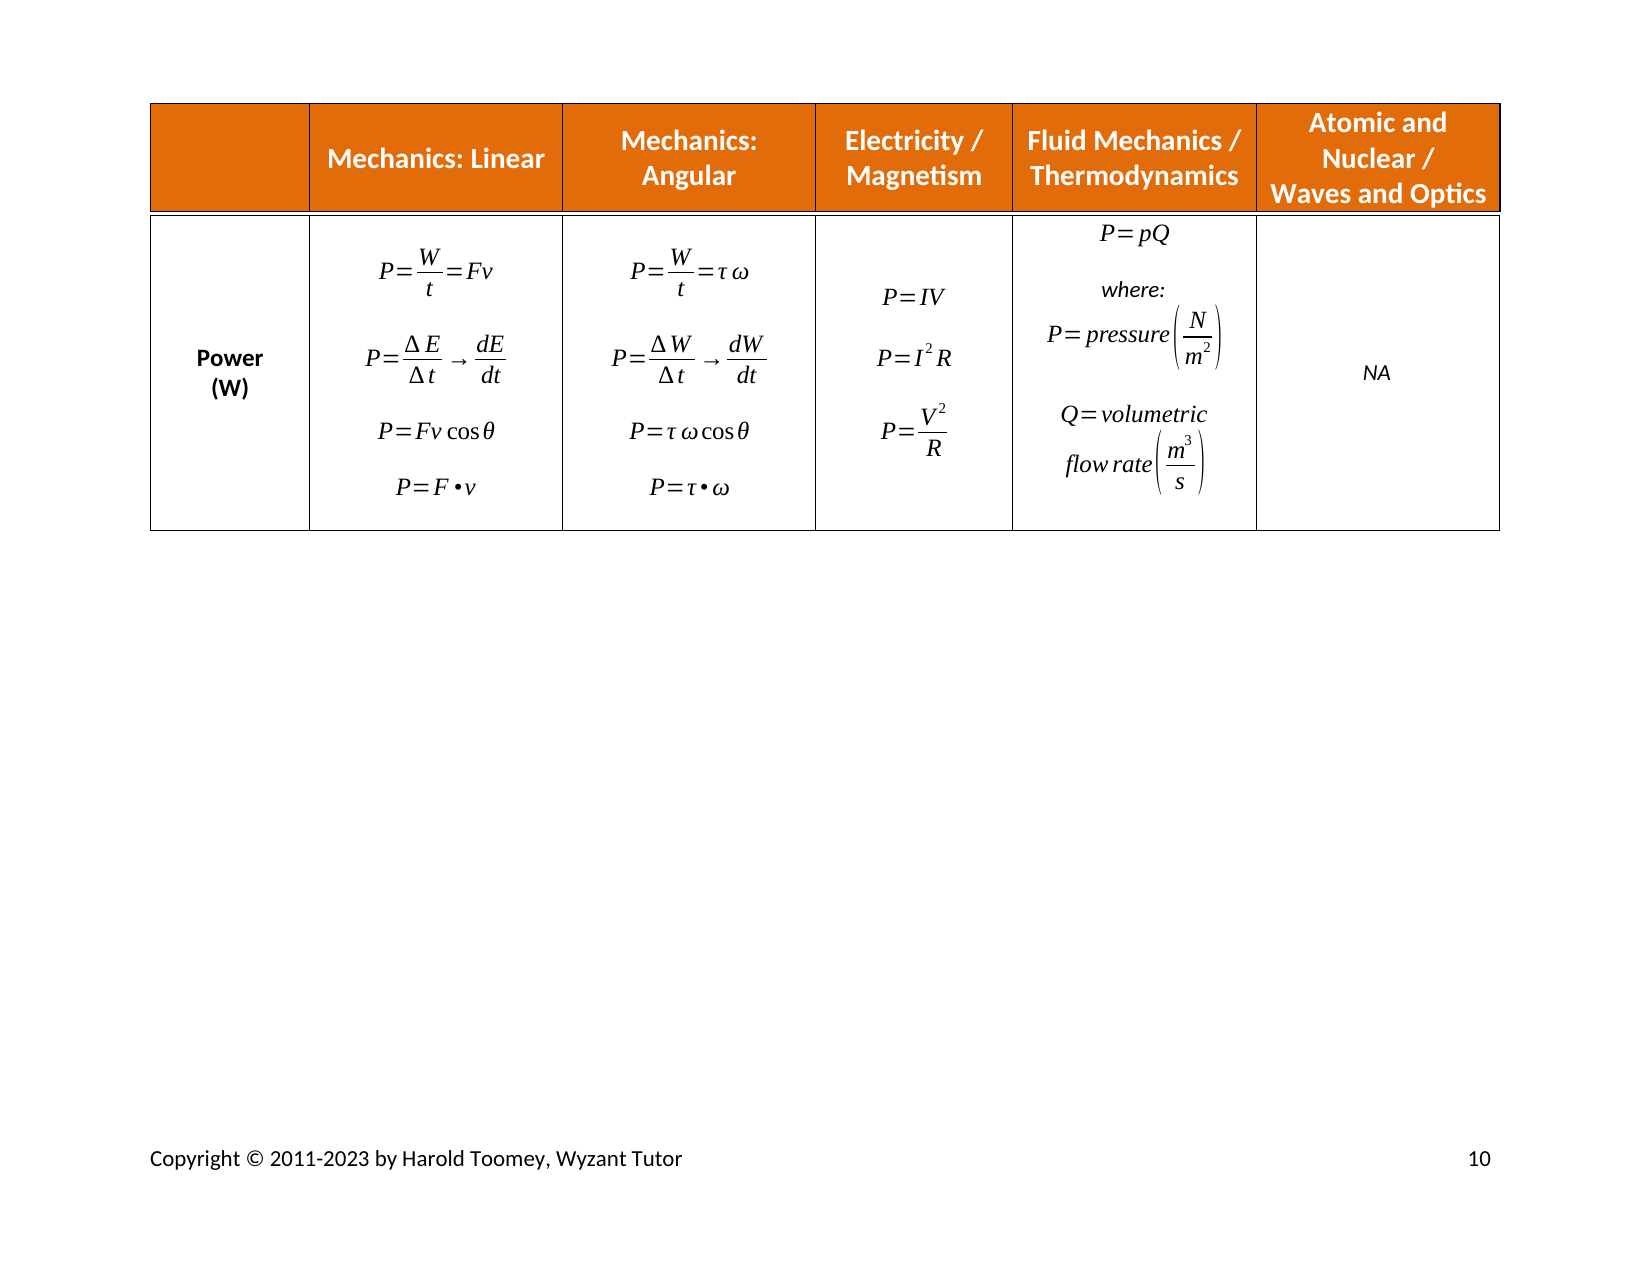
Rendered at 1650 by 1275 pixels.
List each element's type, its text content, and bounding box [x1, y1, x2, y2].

table_cell Power (W) [151, 216, 309, 529]
table_cell NA [1257, 216, 1499, 529]
table_cell [563, 216, 815, 529]
table_cell [816, 216, 1012, 529]
table_cell where: [1013, 216, 1256, 529]
table_cell [310, 216, 562, 529]
